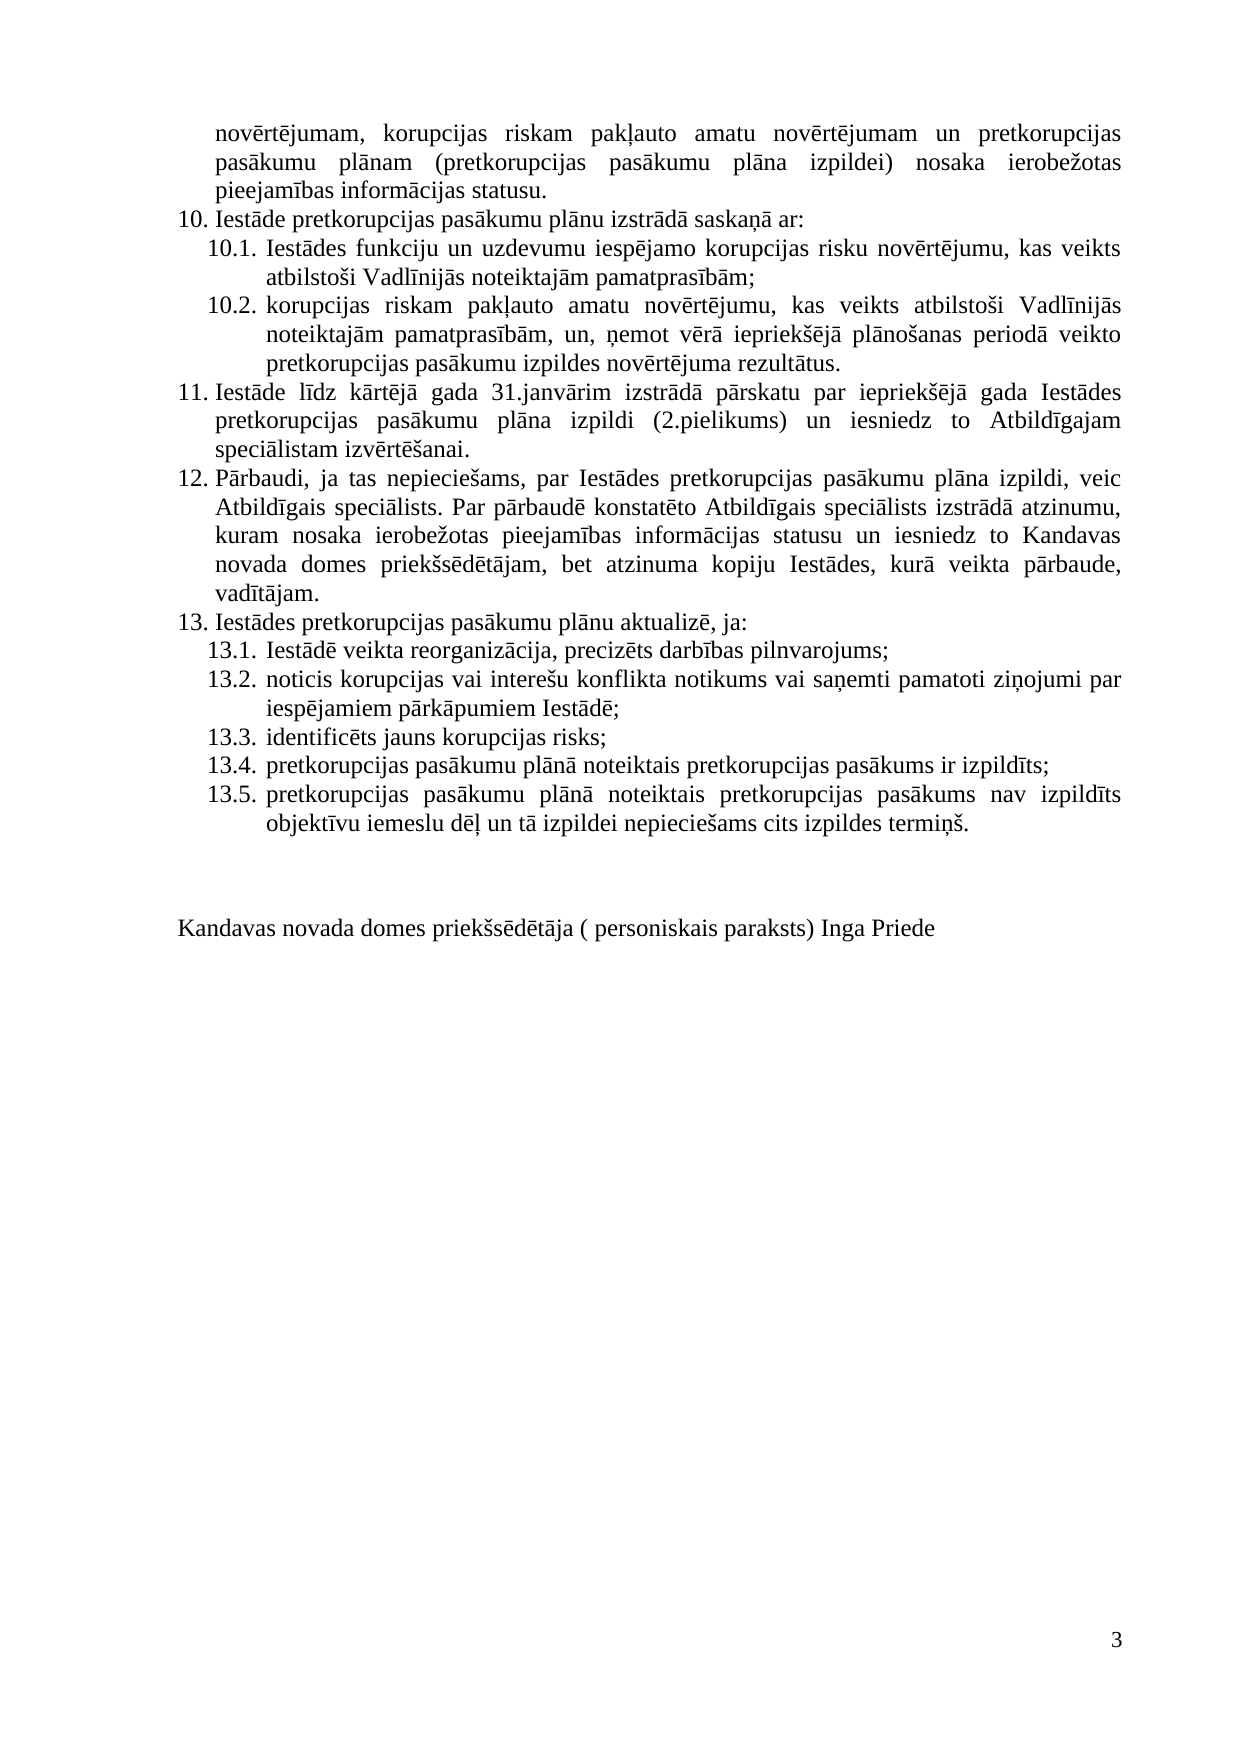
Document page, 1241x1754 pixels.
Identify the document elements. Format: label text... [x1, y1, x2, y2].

list Iestāde līdz kārtējā gada 31.janvārim izstrādā pārskatu par iepriekšējā gada Iestādes pretkorupcijas pasākumu plāna izpildi (2.pielikums) un iesniedz to Atbildīgajam speciālistam izvērtēšanai. [177, 377, 1122, 463]
list Iestādē veikta reorganizācija, precizēts darbības pilnvarojums; [207, 636, 1122, 664]
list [177, 118, 1122, 204]
list Iestāde pretkorupcijas pasākumu plānu izstrādā saskaņā ar: [177, 204, 1122, 233]
list Pārbaudi, ja tas nepieciešams, par Iestādes pretkorupcijas pasākumu plāna izpildi, veic Atbildīgais speciālists. Par pārbaudē konstatēto Atbildīgais speciālists izstrādā atzinumu, kuram nosaka ierobežotas pieejamības informācijas statusu un iesniedz to Kandavas novada domes priekšsēdētājam, bet atzinuma kopiju Iestādes, kurā veikta pārbaude, vadītājam. [177, 463, 1122, 607]
list identificēts jauns korupcijas risks; [207, 722, 1122, 751]
text Kandavas novada domes priekšsēdētāja ( personiskais paraksts) Inga Priede [177, 913, 1122, 942]
list korupcijas riskam pakļauto amatu novērtējumu, kas veikts atbilstoši Vadlīnijās noteiktajām pamatprasībām, un, ņemot vērā iepriekšējā plānošanas periodā veikto pretkorupcijas pasākumu izpildes novērtējuma rezultātus. [207, 291, 1122, 377]
list noticis korupcijas vai interešu konflikta notikums vai saņemti pamatoti ziņojumi par iespējamiem pārkāpumiem Iestādē; [207, 664, 1122, 722]
list Iestādes pretkorupcijas pasākumu plānu aktualizē, ja: [177, 607, 1122, 636]
list pretkorupcijas pasākumu plānā noteiktais pretkorupcijas pasākums ir izpildīts; [207, 751, 1122, 779]
list Iestādes funkciju un uzdevumu iespējamo korupcijas risku novērtējumu, kas veikts atbilstoši Vadlīnijās noteiktajām pamatprasībām; [207, 233, 1122, 291]
list pretkorupcijas pasākumu plānā noteiktais pretkorupcijas pasākums nav izpildīts objektīvu iemeslu dēļ un tā izpildei nepieciešams cits izpildes termiņš. [207, 779, 1122, 837]
